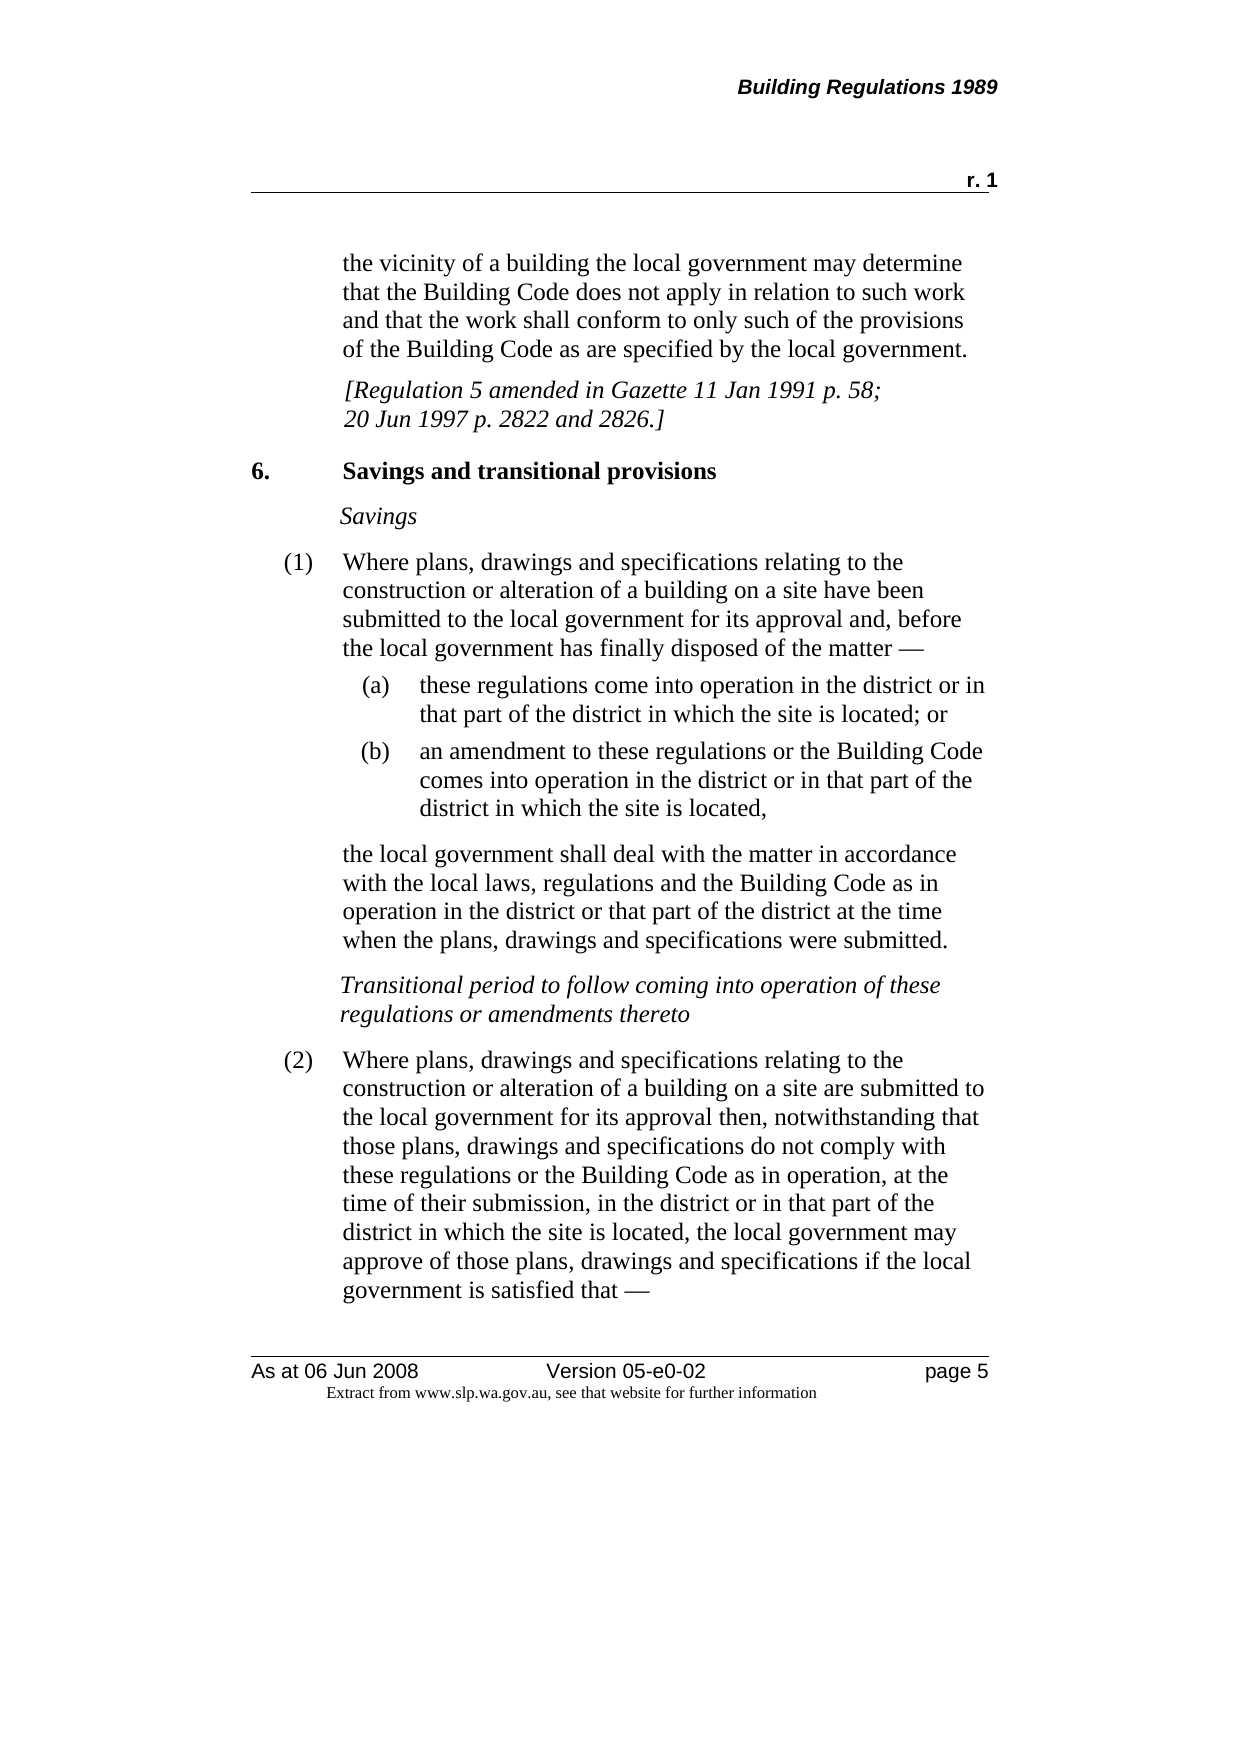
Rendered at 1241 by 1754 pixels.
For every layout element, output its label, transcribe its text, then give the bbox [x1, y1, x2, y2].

subtitle Savings [251, 501, 989, 530]
text [Regulation 5 amended in Gazette 11 Jan 1991 p. 58; 20 Jun 1997 p. 2822 and 2826.] [251, 376, 989, 433]
text (a) these regulations come into operation in the district or in that part of the district in which the site is located; or [251, 670, 989, 728]
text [251, 248, 989, 363]
subtitle 6. Savings and transitional provisions [251, 456, 989, 485]
text (1) Where plans, drawings and specifications relating to the construction or alteration of a building on a site have been submitted to the local government for its approval and, before the local government has finally disposed of the matter — [251, 547, 989, 662]
text (b) an amendment to these regulations or the Building Code comes into operation in the district or in that part of the district in which the site is located, [251, 736, 989, 822]
text (2) Where plans, drawings and specifications relating to the construction or alteration of a building on a site are submitted to the local government for its approval then, notwithstanding that those plans, drawings and specifications do not comply with these regulations or the Building Code as in operation, at the time of their submission, in the district or in that part of the district in which the site is located, the local government may approve of those plans, drawings and specifications if the local government is satisfied that — [251, 1045, 989, 1303]
subtitle Transitional period to follow coming into operation of these regulations or amendments thereto [339, 971, 989, 1028]
text the local government shall deal with the matter in accordance with the local laws, regulations and the Building Code as in operation in the district or that part of the district at the time when the plans, drawings and specifications were submitted. [251, 839, 989, 954]
